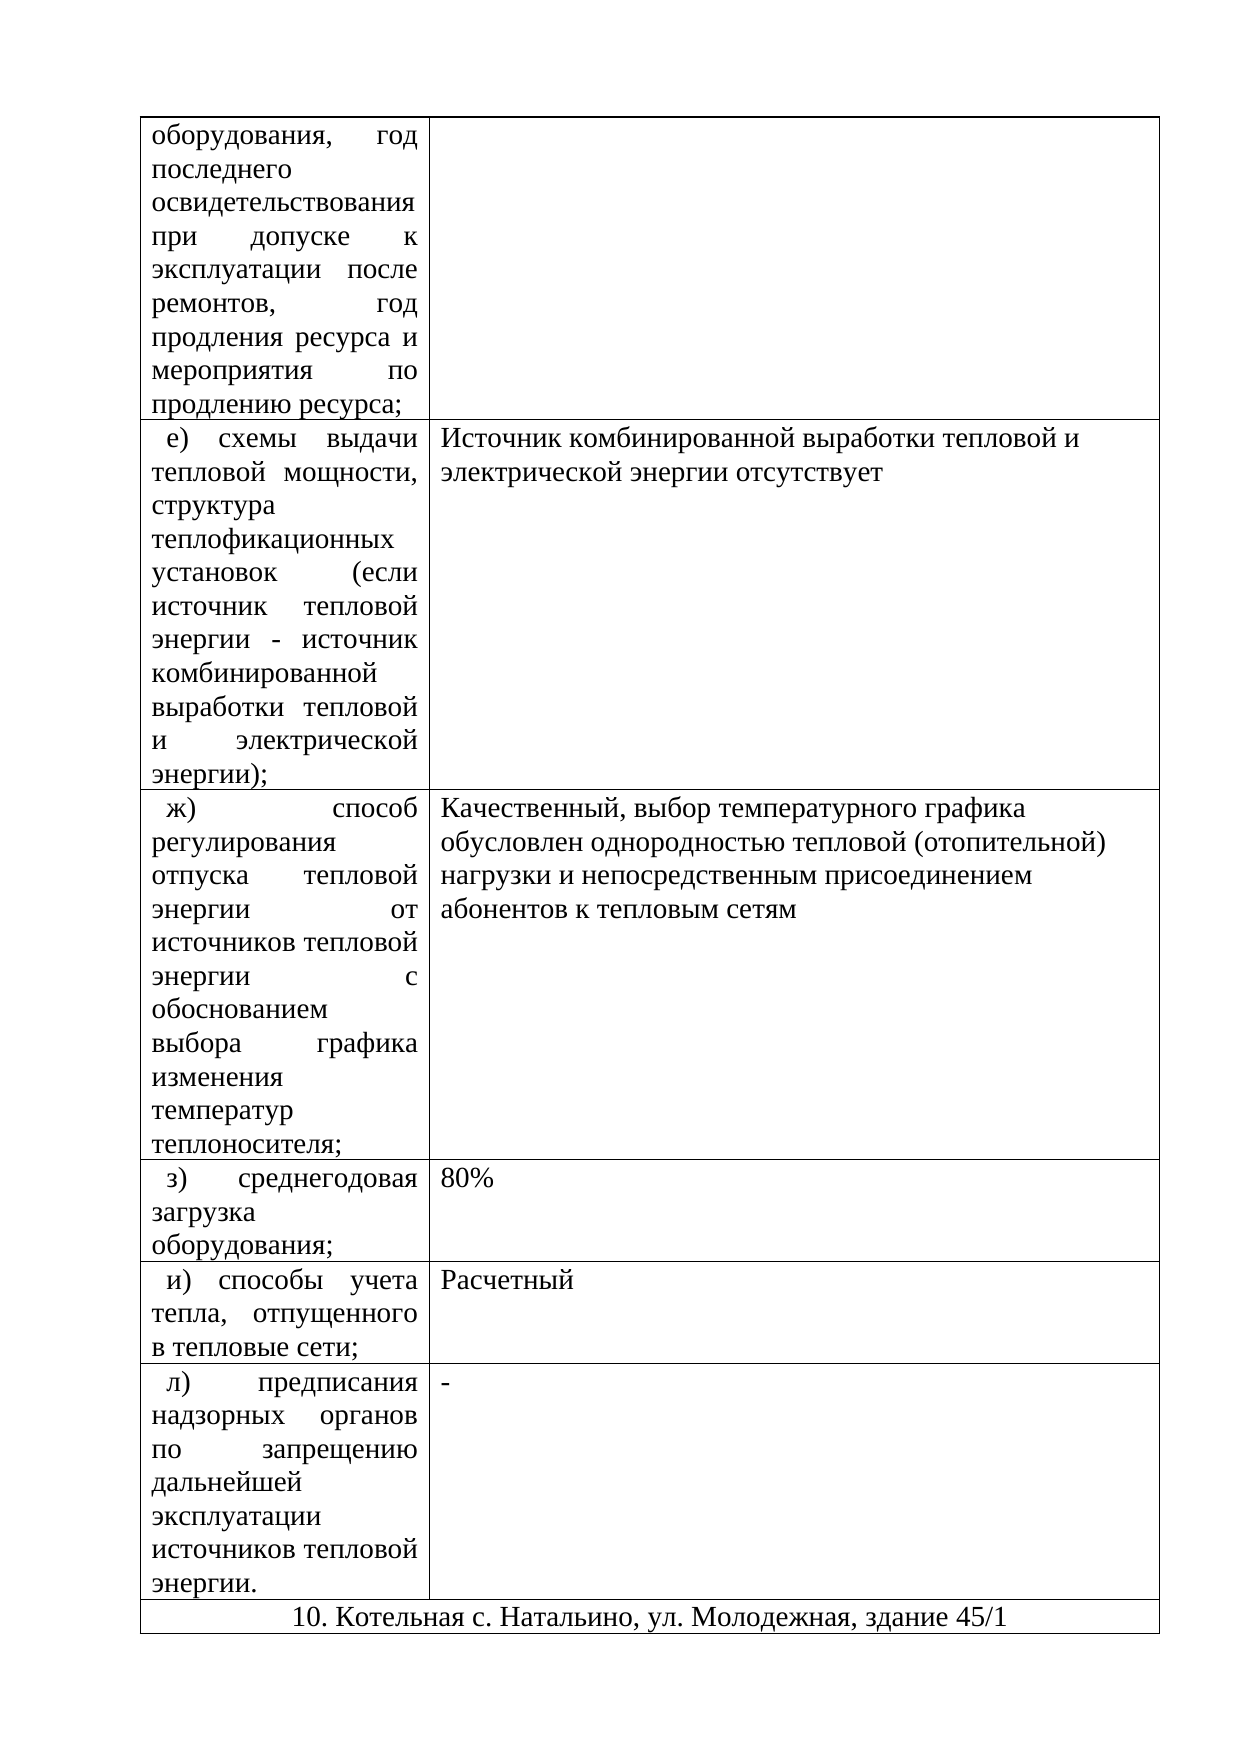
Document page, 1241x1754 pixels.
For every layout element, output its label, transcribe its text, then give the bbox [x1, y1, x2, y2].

table_cell и) способы учета тепла, отпущенного в тепловые сети; [141, 1262, 429, 1363]
table_cell - [430, 1364, 1159, 1598]
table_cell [141, 118, 429, 419]
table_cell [430, 118, 1159, 419]
table_cell Источник комбинированной выработки тепловой и электрической энергии отсутствует [430, 420, 1159, 789]
table_cell з) среднегодовая загрузка оборудования; [141, 1160, 429, 1261]
table_cell 80% [430, 1160, 1159, 1261]
table_cell Расчетный [430, 1262, 1159, 1363]
table_cell е) схемы выдачи тепловой мощности, структура теплофикационных установок (если источник тепловой энергии - источник комбинированной выработки тепловой и электрической энергии); [141, 420, 429, 789]
table_cell Качественный, выбор температурного графика обусловлен однородностью тепловой (отопительной) нагрузки и непосредственным присоединением абонентов к тепловым сетям [430, 790, 1159, 1159]
table_cell л) предписания надзорных органов по запрещению дальнейшей эксплуатации источников тепловой энергии. [141, 1364, 429, 1598]
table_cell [141, 1600, 1159, 1633]
table_cell ж) способ регулирования отпуска тепловой энергии от источников тепловой энергии с обоснованием выбора графика изменения температур теплоносителя; [141, 790, 429, 1159]
